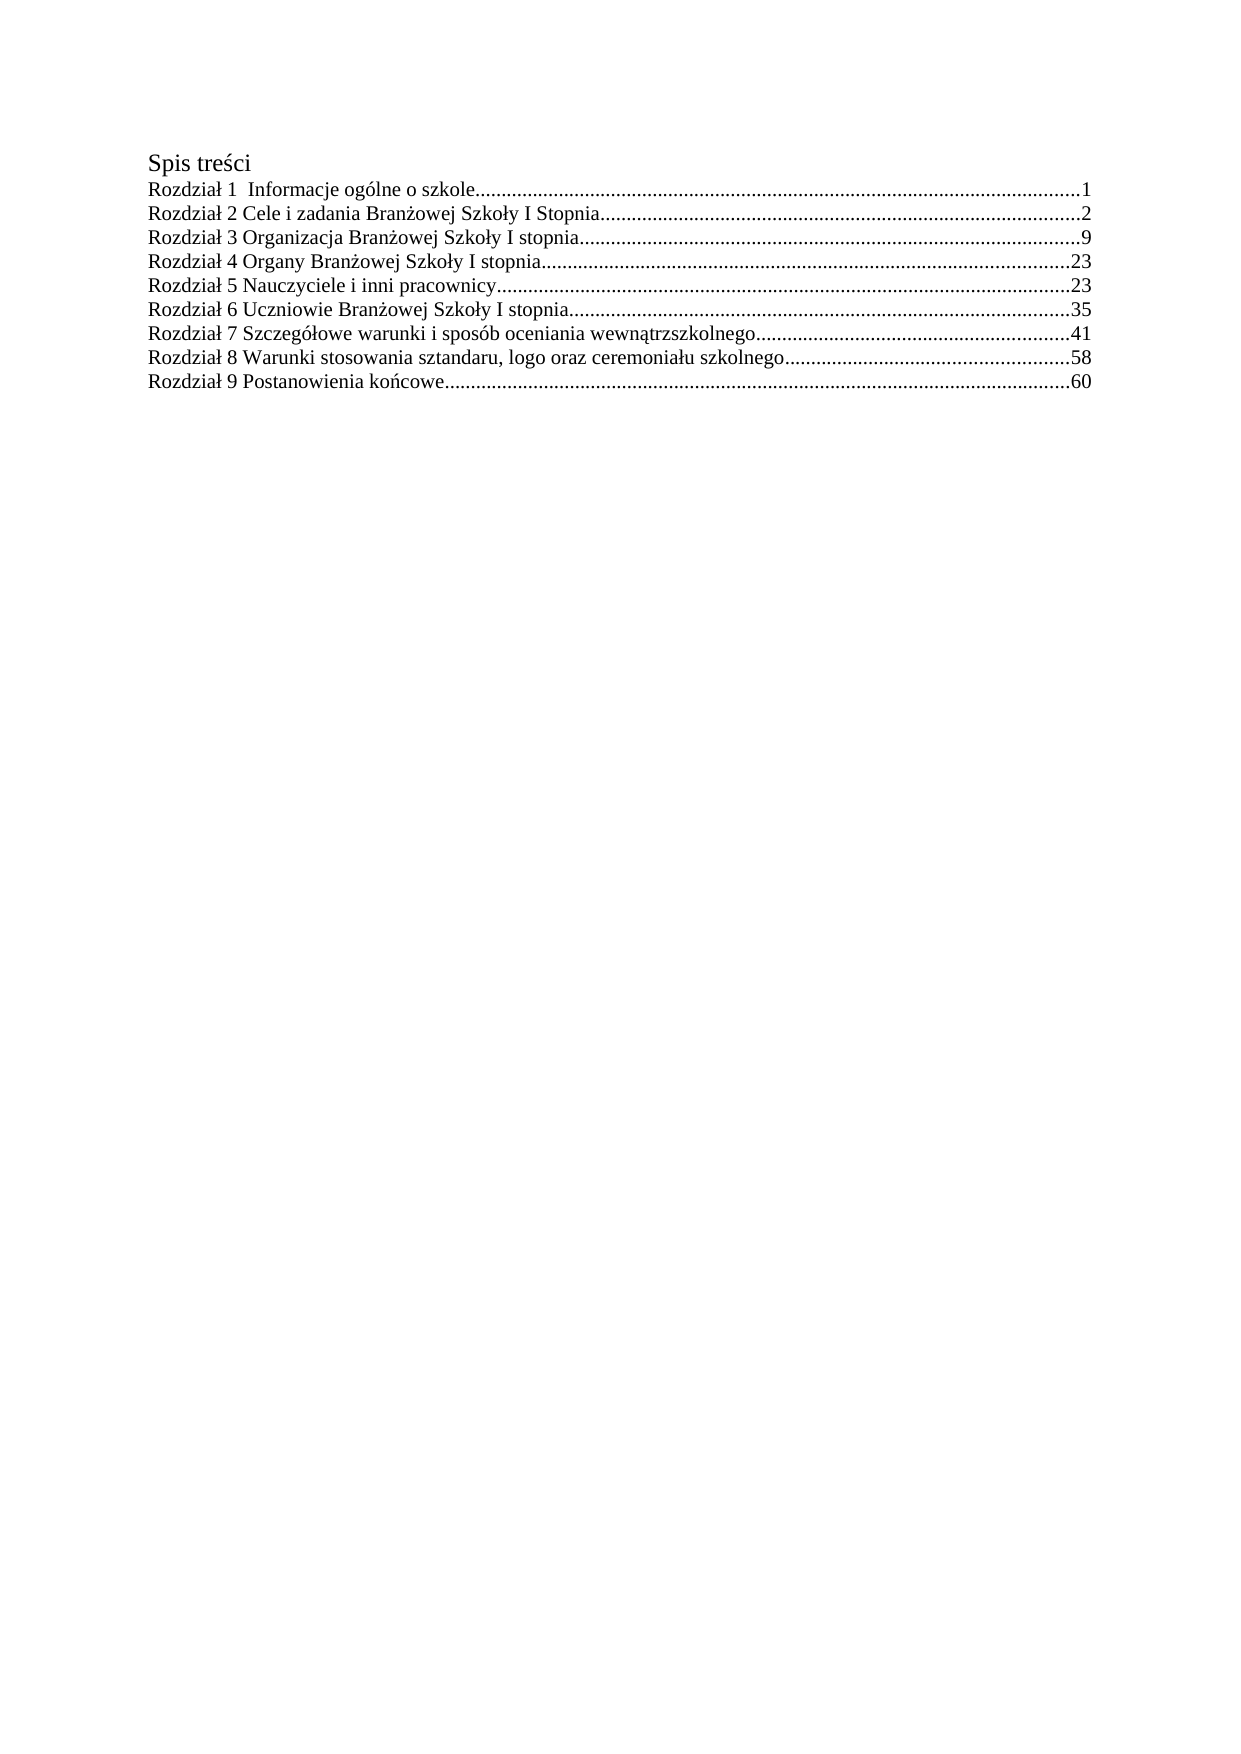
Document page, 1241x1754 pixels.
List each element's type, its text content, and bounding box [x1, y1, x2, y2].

text Rozdział 9 Postanowienia końcowe 60 [148, 369, 1092, 393]
text Rozdział 6 Uczniowie Branżowej Szkoły I stopnia 35 [148, 297, 1092, 321]
text Rozdział 8 Warunki stosowania sztandaru, logo oraz ceremoniału szkolnego 58 [148, 345, 1092, 369]
text Spis treści [148, 148, 1092, 176]
text Rozdział 1 Informacje ogólne o szkole 1 [148, 176, 1092, 201]
text Rozdział 7 Szczegółowe warunki i sposób oceniania wewnątrzszkolnego 41 [148, 321, 1092, 345]
text Rozdział 5 Nauczyciele i inni pracownicy 23 [148, 273, 1092, 297]
text Rozdział 4 Organy Branżowej Szkoły I stopnia 23 [148, 249, 1092, 273]
text Rozdział 3 Organizacja Branżowej Szkoły I stopnia 9 [148, 224, 1092, 249]
text Rozdział 2 Cele i zadania Branżowej Szkoły I Stopnia 2 [148, 201, 1092, 224]
